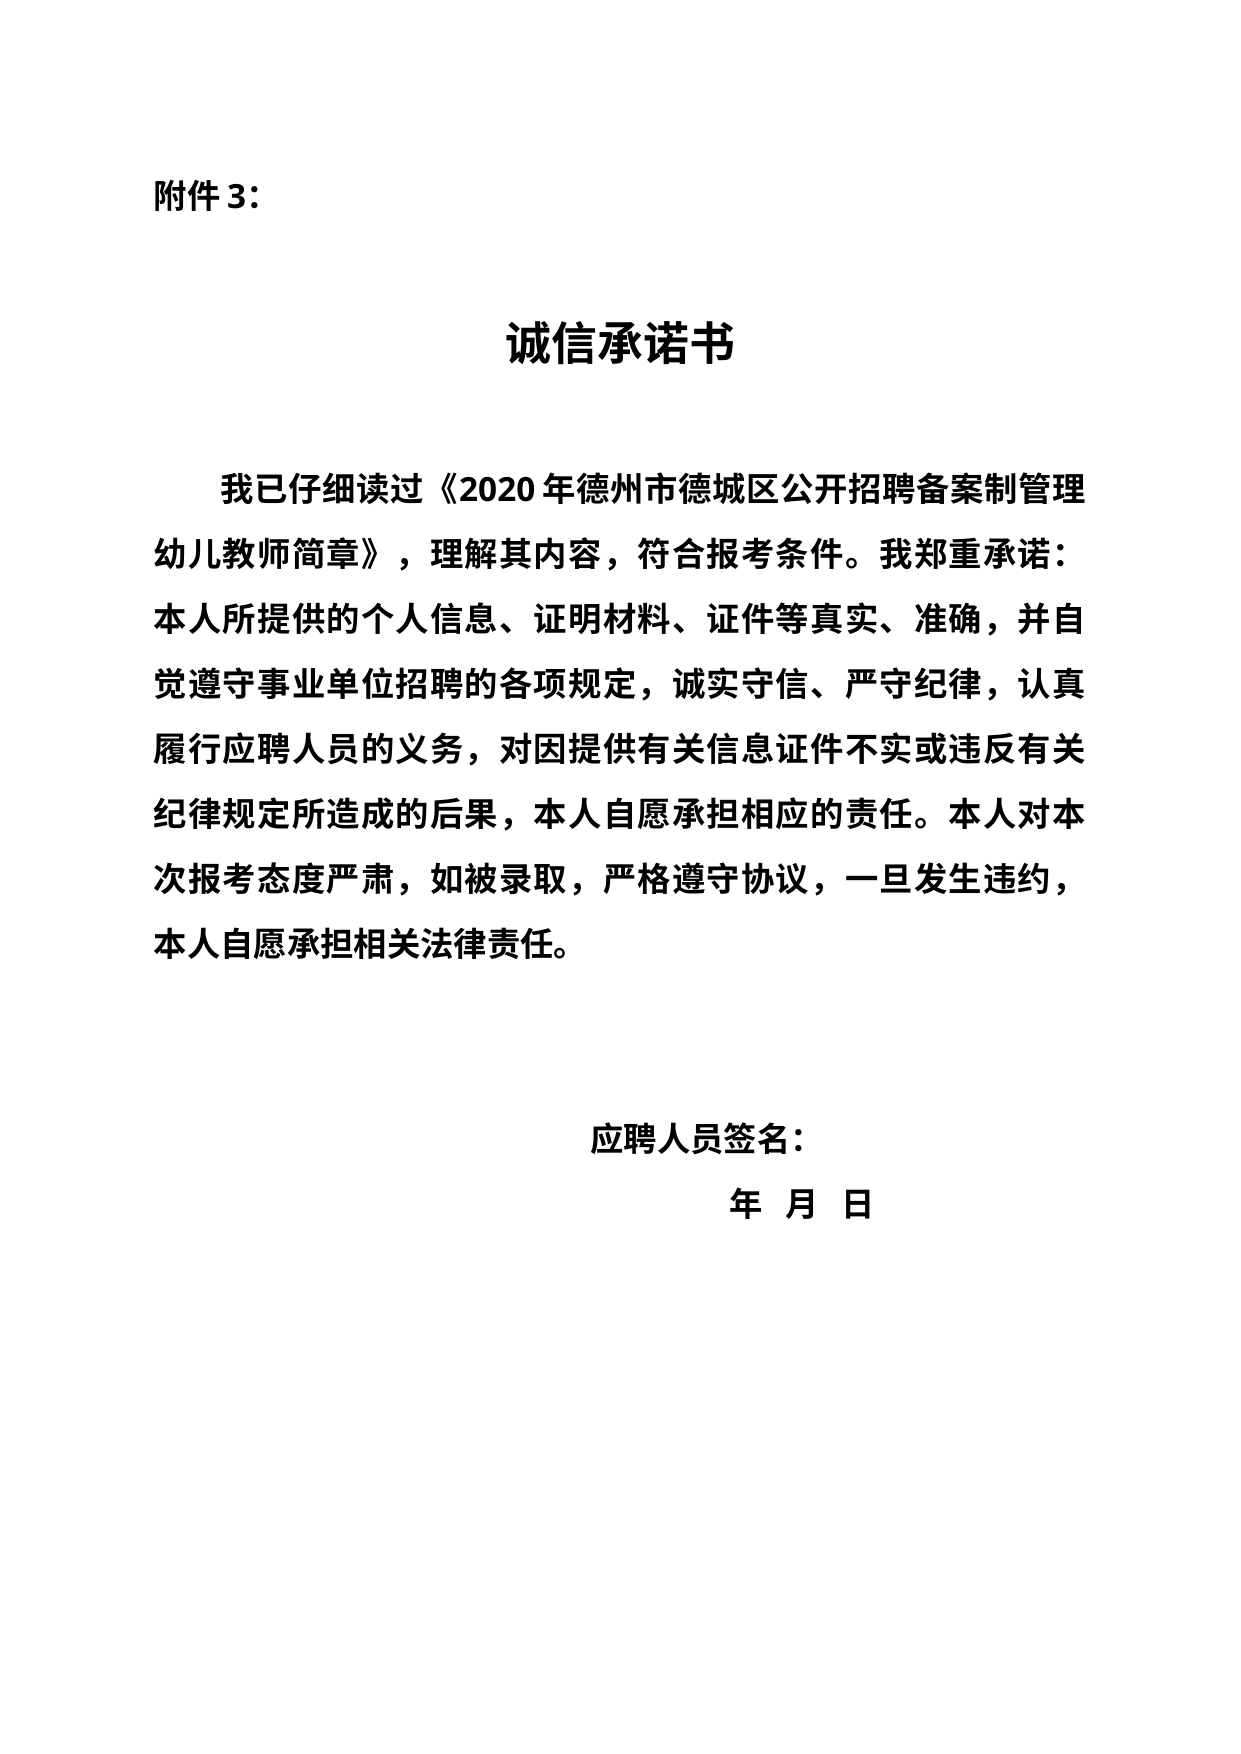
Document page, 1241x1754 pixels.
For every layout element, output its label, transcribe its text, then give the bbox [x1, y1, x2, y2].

text 附件3： [153, 162, 1087, 227]
text 应聘人员签名： [153, 1104, 1087, 1169]
text 诚信承诺书 [153, 292, 1087, 389]
text 年 月 日 [153, 1169, 1087, 1234]
text 我已仔细读过《2020年德州市德城区公开招聘备案制管理幼儿教师简章》，理解其内容，符合报考条件。我郑重承诺：本人所提供的个人信息、证明材料、证件等真实、准确，并自觉遵守事业单位招聘的各项规定，诚实守信、严守纪律，认真履行应聘人员的义务，对因提供有关信息证件不实或违反有关纪律规定所造成的后果，本人自愿承担相应的责任。本人对本次报考态度严肃，如被录取，严格遵守协议，一旦发生违约，本人自愿承担相关法律责任。 [153, 454, 1087, 974]
